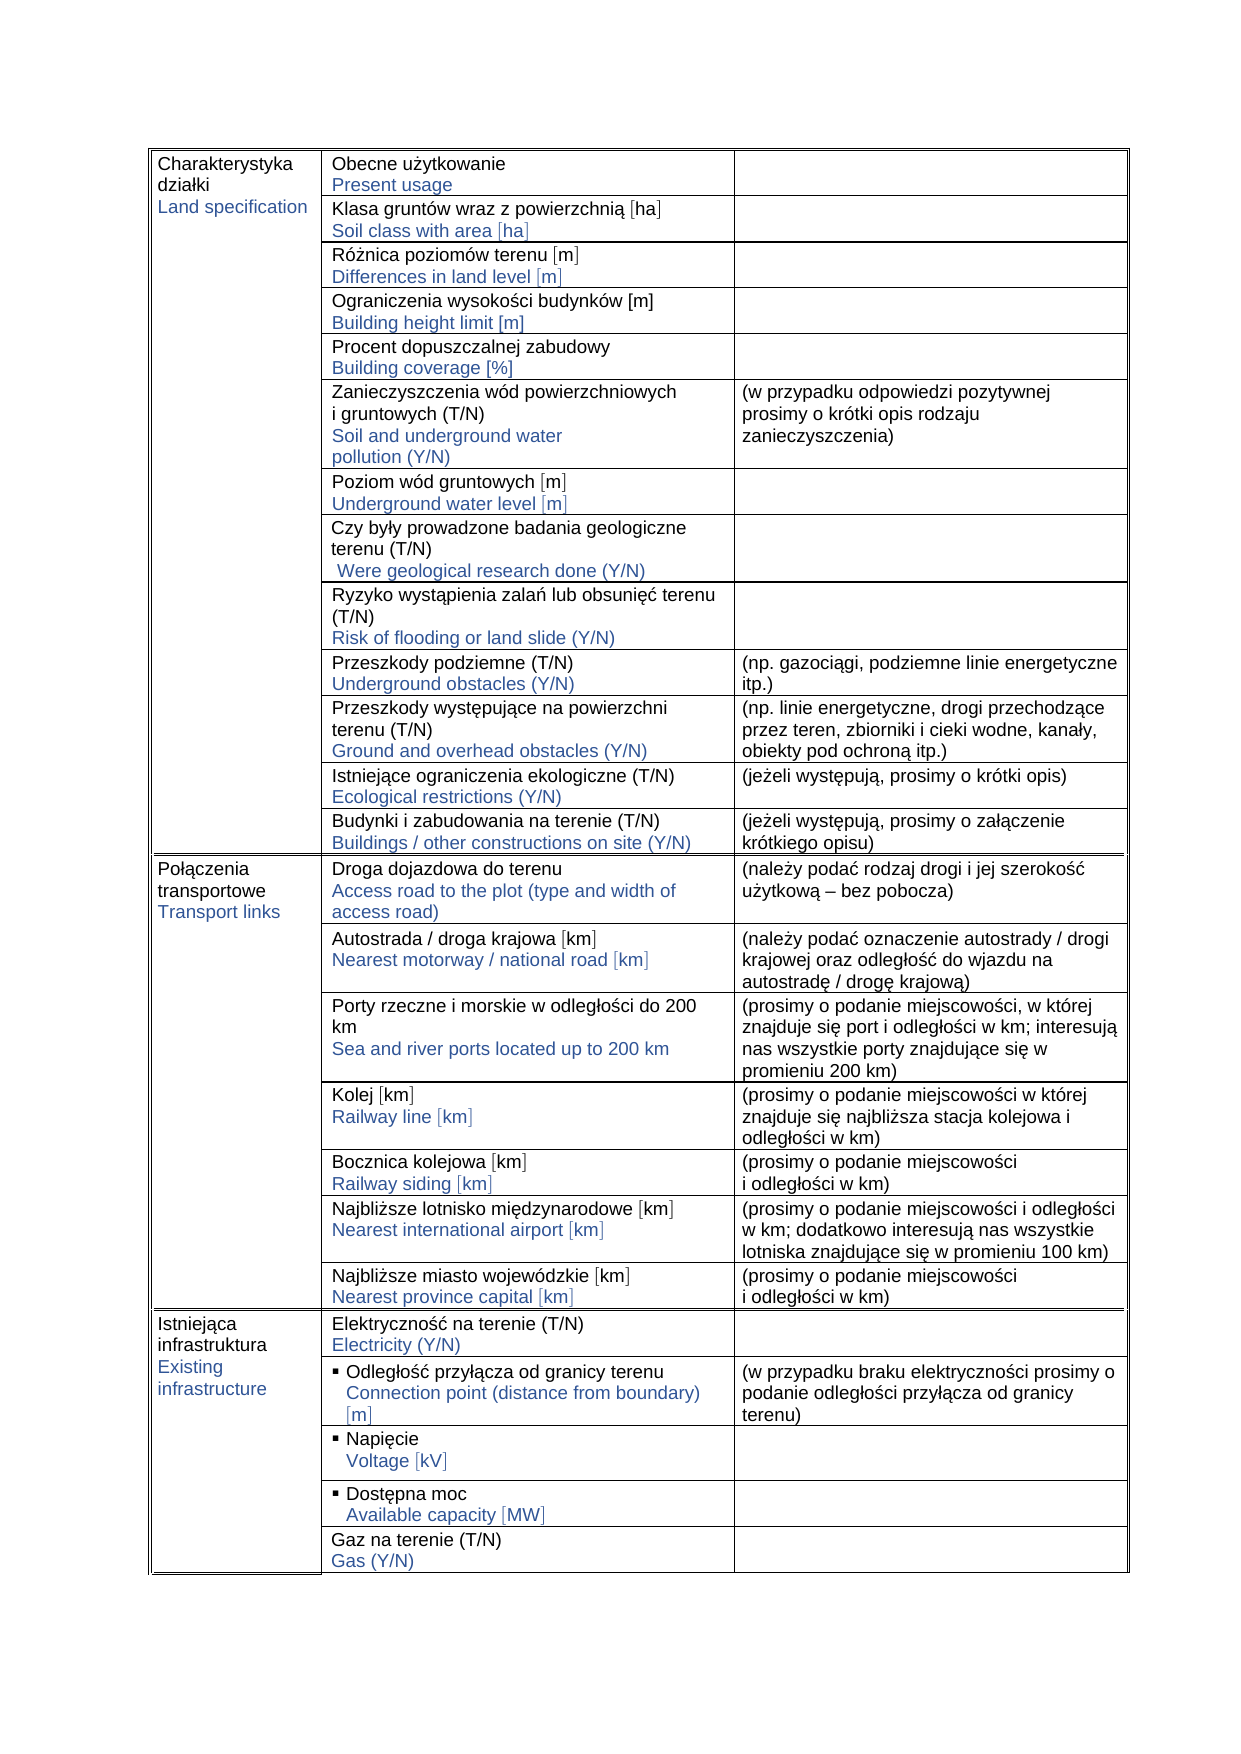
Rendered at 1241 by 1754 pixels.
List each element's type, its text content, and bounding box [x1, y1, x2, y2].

table_cell Bocznica kolejowa km Railway siding km [322, 1150, 734, 1195]
table_cell [735, 243, 1127, 287]
table_cell Istniejące ograniczenia ekologiczne (T/N) Ecological restrictions (Y/N) [322, 763, 734, 808]
table_cell (należy podać oznaczenie autostrady / drogi krajowej oraz odległość do wjazdu na autostradę / drogę krajową) [735, 924, 1127, 992]
table_cell Zanieczyszczenia wód powierzchniowych i gruntowych (T/N) Soil and underground water pollution (Y/N) [322, 380, 734, 468]
table_cell (np. linie energetyczne, drogi przechodzące przez teren, zbiorniki i cieki wodne, kanały, obiekty pod ochroną itp.) [735, 696, 1127, 762]
table_cell Autostrada / droga krajowa km Nearest motorway / national road km [322, 924, 734, 992]
table_cell (prosimy o podanie miejscowości i odległości w km; dodatkowo interesują nas wszystkie lotniska znajdujące się w promieniu ) [735, 1196, 1127, 1262]
table_cell Gaz na terenie (T/N) Gas (Y/N) [322, 1527, 734, 1572]
table_cell Klasa gruntów wraz z powierzchnią ha Soil class with area ha [322, 196, 734, 241]
table_cell Kolej km Railway line km [322, 1083, 734, 1149]
table_cell Czy były prowadzone badania geologiczne terenu (T/N) Were geological research done (Y/N) [322, 515, 734, 581]
table_cell [735, 196, 1127, 241]
table_cell (prosimy o podanie miejscowości i odległości w km) [735, 1263, 1127, 1308]
table_cell [735, 469, 1127, 514]
table_cell Poziom wód gruntowych m Underground water level m [322, 469, 734, 514]
table_cell Istniejąca infrastruktura Existing infrastructure [150, 1308, 321, 1572]
table_cell Najbliższe miasto wojewódzkie km Nearest province capital km [322, 1263, 734, 1308]
table_cell (prosimy o podanie miejscowości, w której znajduje się port i odległości w km; interesują nas wszystkie porty znajdujące się w promieniu ) [735, 993, 1127, 1081]
table_cell Budynki i zabudowania na terenie (T/N) Buildings / other constructions on site (Y/N) [322, 809, 734, 853]
table_cell (jeżeli występują, prosimy o załączenie krótkiego opisu) [735, 809, 1127, 853]
table_cell Charakterystyka działki Land specification [152, 151, 321, 853]
table_cell Droga dojazdowa do terenu Access road to the plot (type and width of access road) [322, 856, 734, 923]
table_cell (w przypadku odpowiedzi pozytywnej prosimy o krótki opis rodzaju zanieczyszczenia) [735, 380, 1127, 468]
table_cell [735, 515, 1127, 581]
table_cell [735, 334, 1127, 379]
table_cell [735, 583, 1127, 649]
table_cell (jeżeli występują, prosimy o krótki opis) [735, 763, 1127, 808]
table_cell Połączenia transportowe Transport links [150, 853, 321, 1308]
table_cell Odległość przyłącza od granicy terenu Connection point (distance from boundary) m [322, 1357, 734, 1425]
table_cell Napięcie Voltage kV [322, 1426, 734, 1480]
table_cell Dostępna moc Available capacity MW [322, 1481, 734, 1526]
table_cell Przeszkody występujące na powierzchni terenu (T/N) Ground and overhead obstacles (Y/N) [322, 696, 734, 762]
table_cell (w przypadku braku elektryczności prosimy o podanie odległości przyłącza od granicy terenu) [735, 1357, 1127, 1425]
table_cell Porty rzeczne i morskie w odległości do Sea and river ports located up to [322, 993, 734, 1081]
table_cell [735, 1527, 1127, 1572]
table_cell (prosimy o podanie miejscowości w której znajduje się najbliższa stacja kolejowa i odległości w km) [735, 1083, 1127, 1149]
table_cell [735, 1481, 1127, 1526]
table_cell [735, 1308, 1128, 1356]
table_cell Procent dopuszczalnej zabudowy Building coverage [%] [322, 334, 734, 379]
table_cell Elektryczność na terenie (T/N) Electricity (Y/N) [322, 1311, 734, 1356]
table_cell Ryzyko wystąpienia zalań lub obsunięć terenu (T/N) Risk of flooding or land slide (Y/N) [322, 583, 734, 649]
table_cell Ograniczenia wysokości budynków [m] Building height limit [m] [322, 288, 734, 333]
table_cell [735, 151, 1127, 195]
table_cell Przeszkody podziemne (T/N) Underground obstacles (Y/N) [322, 650, 734, 694]
table_cell (np. gazociągi, podziemne linie energetyczne itp.) [735, 650, 1127, 694]
table_cell Różnica poziomów terenu m Differences in land level m [322, 243, 734, 287]
table_cell [735, 1426, 1127, 1480]
table_cell (należy podać rodzaj drogi i jej szerokość użytkową – bez pobocza) [735, 853, 1128, 923]
table_cell Obecne użytkowanie Present usage [322, 151, 734, 195]
table_cell (prosimy o podanie miejscowości i odległości w km) [735, 1150, 1127, 1195]
table_cell [735, 288, 1127, 333]
table_cell Najbliższe lotnisko międzynarodowe km Nearest international airport km [322, 1196, 734, 1262]
